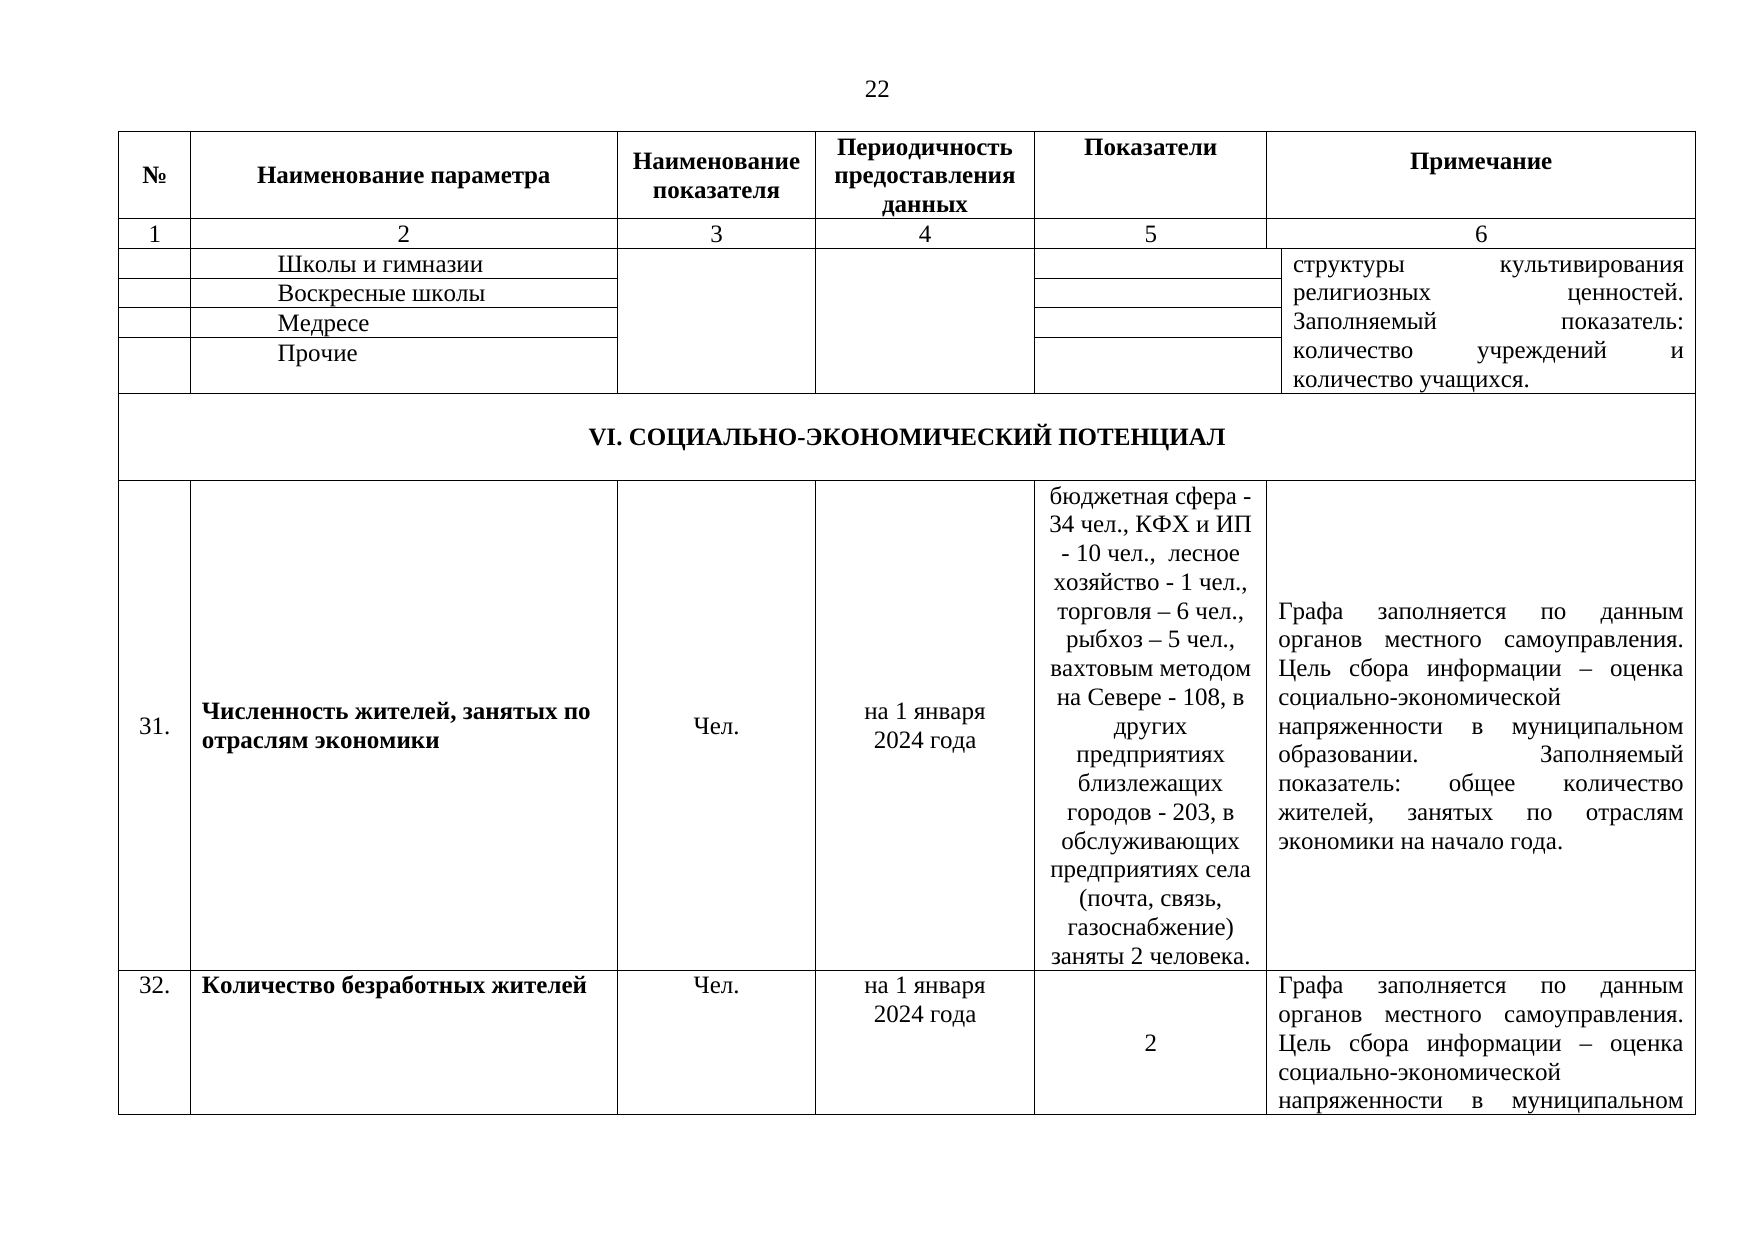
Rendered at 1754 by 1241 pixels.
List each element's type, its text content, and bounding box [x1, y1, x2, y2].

table_header № [119, 132, 190, 218]
table_cell 31. [119, 481, 190, 969]
table_cell Чел. [618, 481, 815, 969]
table_cell [1035, 279, 1281, 307]
table_header Примечание [1267, 132, 1695, 218]
table_cell 2 [1035, 971, 1266, 1114]
table_cell Медресе [191, 308, 617, 337]
table_cell 3 [618, 219, 815, 248]
table_cell VI. СОЦИАЛЬНО-ЭКОНОМИЧЕСКИЙ ПОТЕНЦИАЛ [119, 394, 1695, 480]
table_cell [119, 249, 190, 277]
table_cell 6 [1267, 219, 1695, 248]
table_cell 4 [816, 219, 1034, 248]
table_cell Численность жителей, занятых по отраслям экономики [191, 481, 617, 969]
table_cell на 1 января 2024 года [816, 481, 1034, 969]
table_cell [1267, 971, 1695, 1114]
table_cell бюджетная сфера - 34 чел., КФХ и ИП - 10 чел., лесное хозяйство - 1 чел., торговля – 6 чел., рыбхоз – 5 чел., вахтовым методом на Севере - 108, в других предприятиях близлежащих городов - 203, в обслуживающих предприятиях села (почта, связь, газоснабжение) заняты 2 человека. [1035, 481, 1266, 969]
table_header Наименование показателя [618, 132, 815, 218]
table_cell Графа заполняется по данным органов местного самоуправления. Цель сбора информации – оценка социально-экономической напряженности в муниципальном образовании. Заполняемый показатель: общее количество жителей, занятых по отраслям экономики на начало года. [1267, 481, 1695, 969]
table_cell Школы и гимназии [191, 249, 617, 277]
table_header Наименование параметра [191, 132, 617, 218]
table_cell [119, 279, 190, 307]
table_cell [1035, 249, 1281, 277]
table_cell 2 [191, 219, 617, 248]
table_cell [119, 308, 190, 337]
table_cell Количество безработных жителей [191, 971, 617, 1114]
table_cell 1 [119, 219, 190, 248]
table_cell Прочие [191, 338, 617, 392]
table_header Показатели [1035, 132, 1266, 218]
table_cell Чел. [618, 971, 815, 1114]
table_cell Воскресные школы [191, 279, 617, 307]
table_cell [1035, 308, 1281, 337]
table_cell 32. [119, 971, 190, 1114]
table_cell [1035, 338, 1281, 392]
table_cell на 1 января 2024 года [816, 971, 1034, 1114]
table_header Периодичность предоставления данных [816, 132, 1034, 218]
table_cell 5 [1035, 219, 1266, 248]
table_cell [119, 338, 190, 392]
